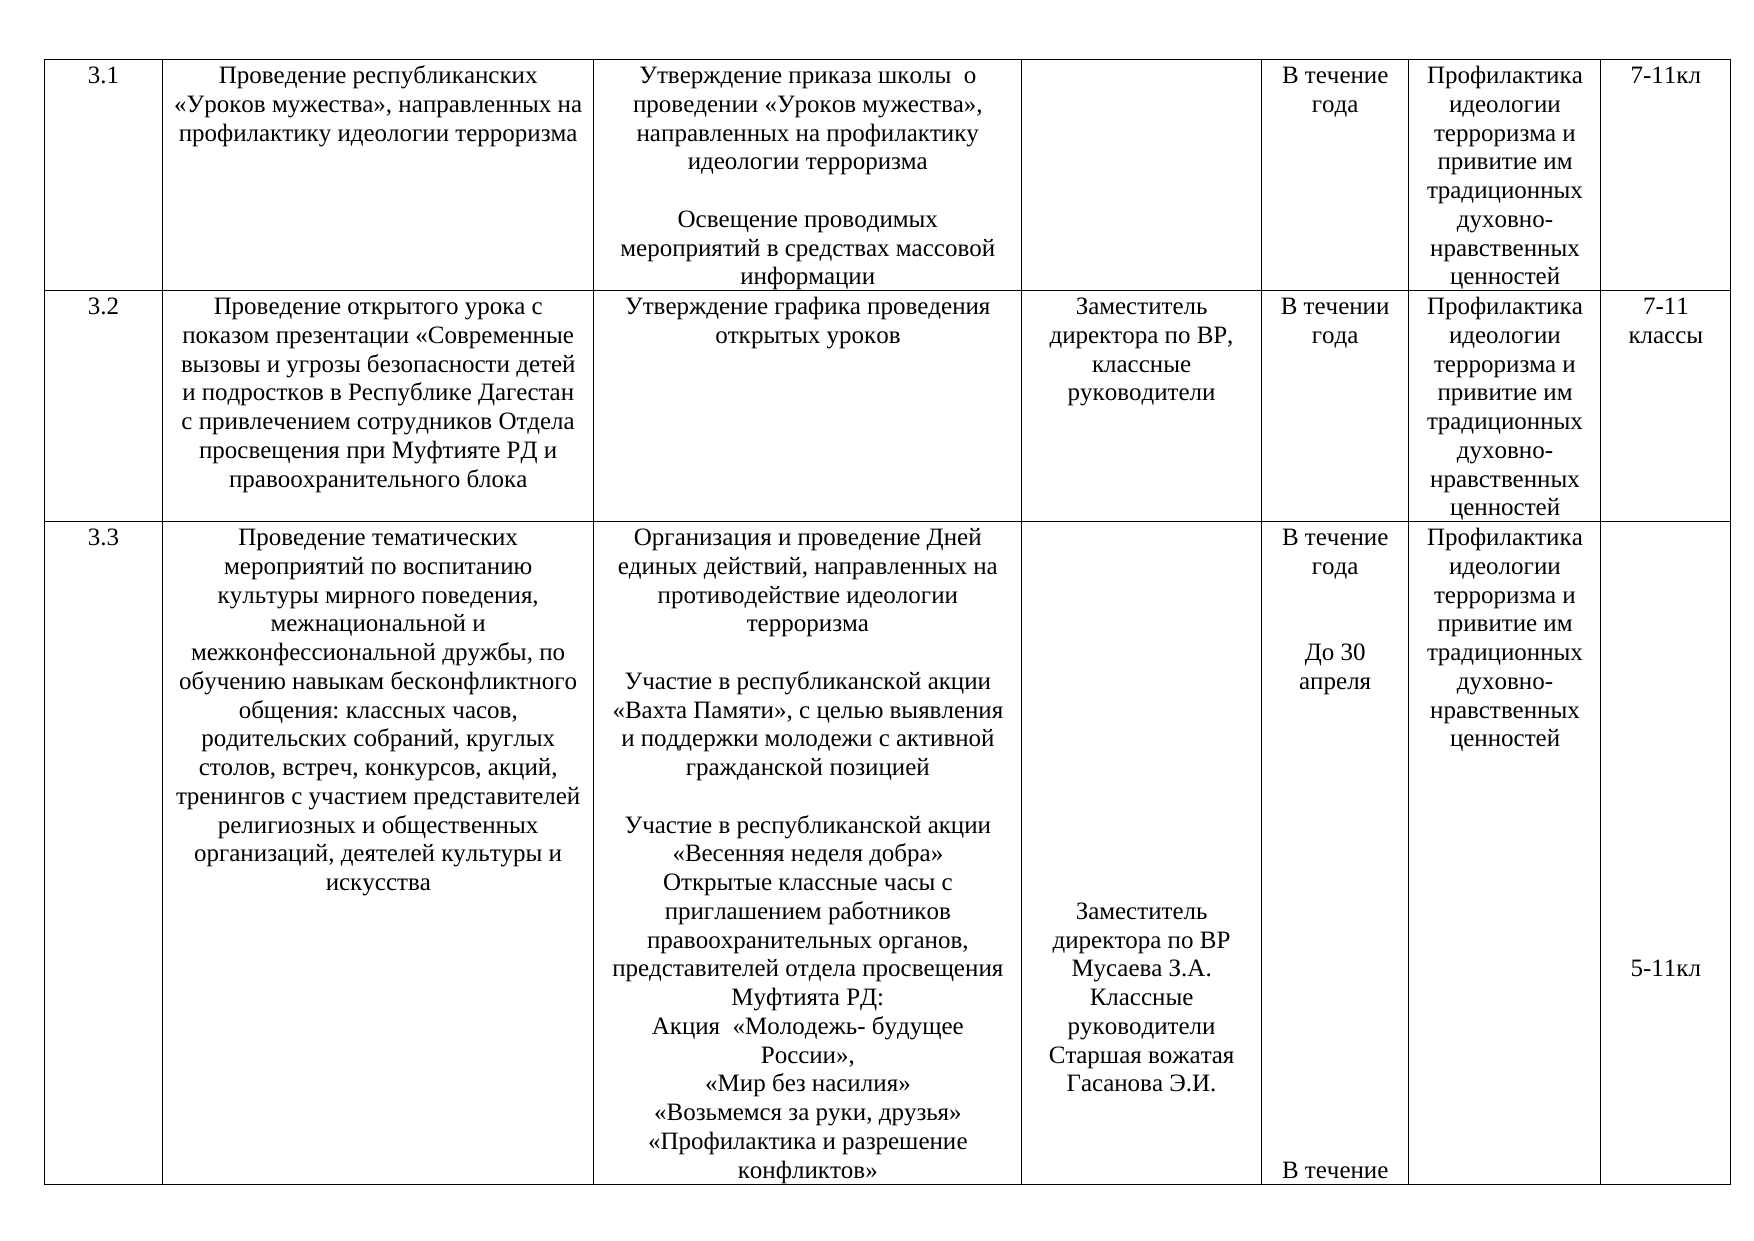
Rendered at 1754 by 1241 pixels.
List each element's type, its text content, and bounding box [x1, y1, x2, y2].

table_cell Утверждение приказа школы о проведении «Уроков мужества», направленных на профилактику идеологии терроризма Освещение проводимых мероприятий в средствах массовой информации [594, 60, 1021, 290]
table_cell 5-11кл [1601, 522, 1730, 1183]
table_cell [163, 522, 593, 1183]
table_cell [1262, 522, 1408, 1183]
table_cell [1022, 60, 1261, 290]
table_cell 7-11 классы [1601, 291, 1730, 521]
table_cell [1409, 522, 1600, 1183]
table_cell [594, 522, 1021, 1183]
table_cell Утверждение графика проведения открытых уроков [594, 291, 1021, 521]
table_cell Проведение республиканских «Уроков мужества», направленных на профилактику идеологии терроризма [163, 60, 593, 290]
table_cell Профилактика идеологии терроризма и привитие им традиционных духовно-нравственных ценностей [1409, 60, 1600, 290]
table_cell В течение года [1262, 60, 1408, 290]
table_cell 3.1 [45, 60, 162, 290]
table_cell 7-11кл [1601, 60, 1730, 290]
table_cell В течении года [1262, 291, 1408, 521]
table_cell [1022, 522, 1261, 1183]
table_cell 3.3 [45, 522, 162, 1183]
table_cell Профилактика идеологии терроризма и привитие им традиционных духовно-нравственных ценностей [1409, 291, 1600, 521]
table_cell Заместитель директора по ВР, классные руководители [1022, 291, 1261, 521]
table_cell 3.2 [45, 291, 162, 521]
table_cell Проведение открытого урока с показом презентации «Современные вызовы и угрозы безопасности детей и подростков в Республике Дагестан с привлечением сотрудников Отдела просвещения при Муфтияте РД и правоохранительного блока [163, 291, 593, 521]
